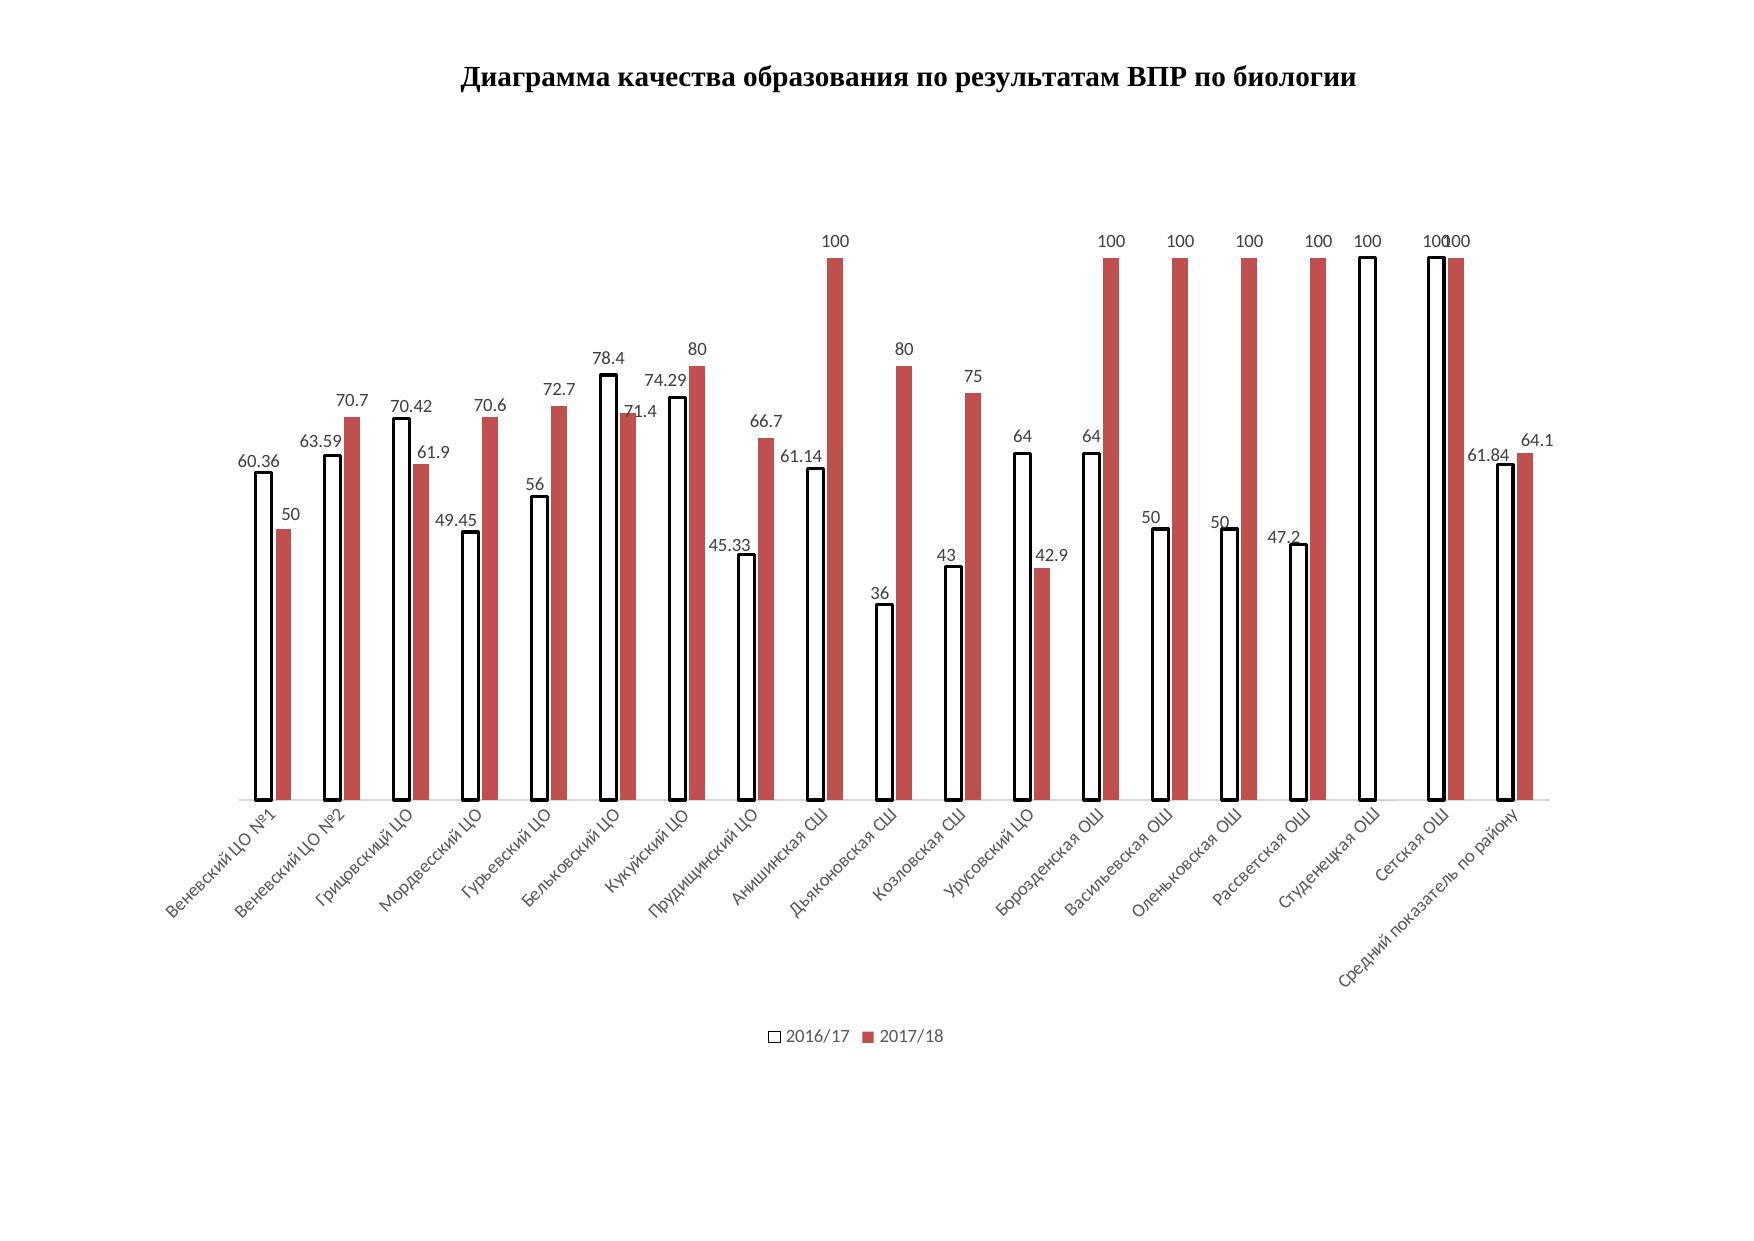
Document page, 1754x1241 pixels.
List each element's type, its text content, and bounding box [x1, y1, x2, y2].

text Диаграмма качества образования по результатам ВПР по биологии [134, 59, 1684, 93]
